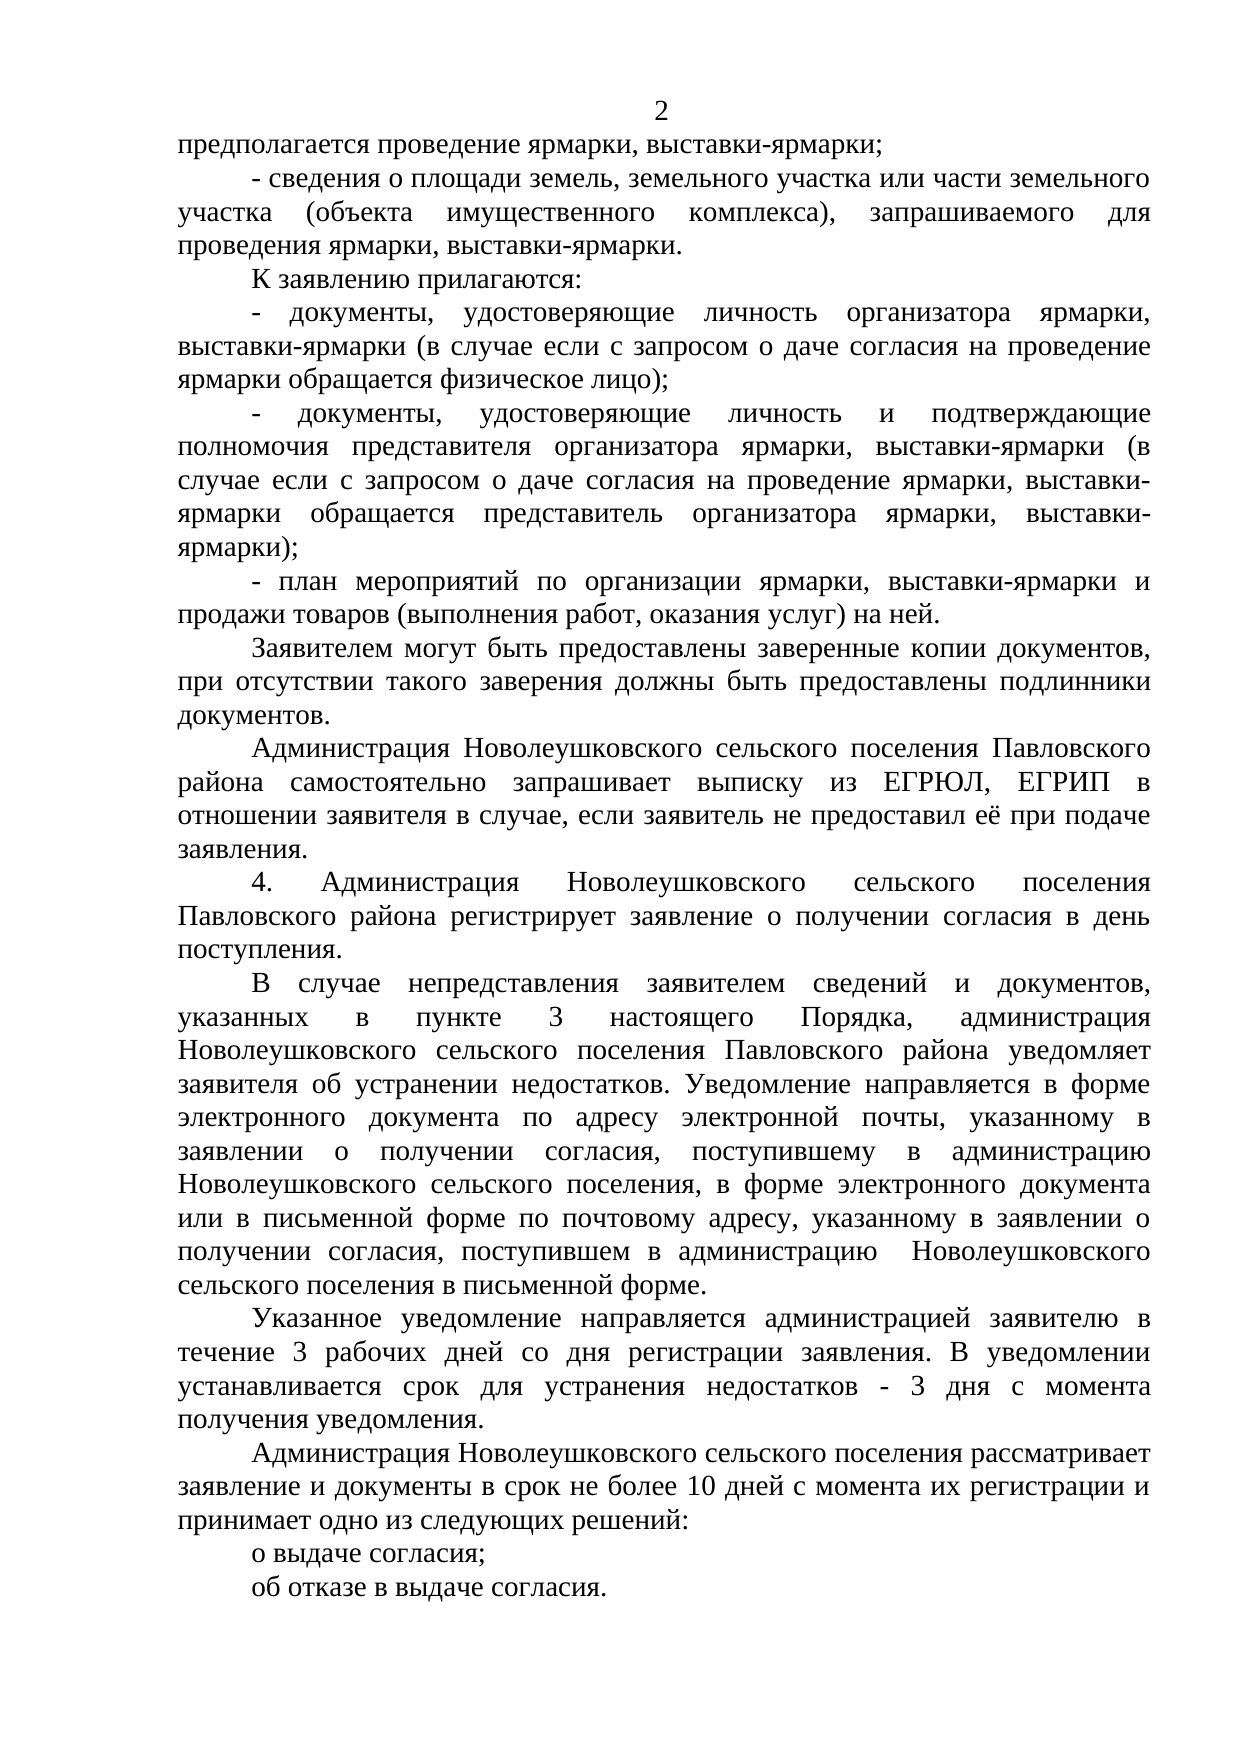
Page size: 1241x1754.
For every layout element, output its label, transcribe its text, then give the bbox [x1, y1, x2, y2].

text 4. Администрация Новолеушковского сельского поселения Павловского района регистрирует заявление о получении согласия в день поступления. [177, 864, 1152, 965]
text - план мероприятий по организации ярмарки, выставки-ярмарки и продажи товаров (выполнения работ, оказания услуг) на ней. [177, 563, 1152, 630]
text - сведения о площади земель, земельного участка или части земельного участка (объекта имущественного комплекса), запрашиваемого для проведения ярмарки, выставки-ярмарки. [177, 160, 1152, 261]
text Указанное уведомление направляется администрацией заявителю в течение 3 рабочих дней со дня регистрации заявления. В уведомлении устанавливается срок для устранения недостатков - 3 дня с момента получения уведомления. [177, 1301, 1152, 1435]
text о выдаче согласия; [177, 1535, 1152, 1569]
text предполагается проведение ярмарки, выставки-ярмарки; [177, 127, 1146, 160]
text об отказе в выдаче согласия. [177, 1569, 1152, 1602]
text К заявлению прилагаются: [177, 261, 1152, 294]
text Администрация Новолеушковского сельского поселения Павловского района самостоятельно запрашивает выписку из ЕГРЮЛ, ЕГРИП в отношении заявителя в случае, если заявитель не предоставил её при подаче заявления. [177, 730, 1152, 864]
text Заявителем могут быть предоставлены заверенные копии документов, при отсутствии такого заверения должны быть предоставлены подлинники документов. [177, 630, 1152, 730]
text - документы, удостоверяющие личность организатора ярмарки, выставки-ярмарки (в случае если с запросом о даче согласия на проведение ярмарки обращается физическое лицо); [177, 294, 1152, 395]
text - документы, удостоверяющие личность и подтверждающие полномочия представителя организатора ярмарки, выставки-ярмарки (в случае если с запросом о даче согласия на проведение ярмарки, выставки-ярмарки обращается представитель организатора ярмарки, выставки-ярмарки); [177, 395, 1152, 563]
text 2 [177, 93, 1146, 127]
text В случае непредставления заявителем сведений и документов, указанных в пункте 3 настоящего Порядка, администрация Новолеушковского сельского поселения Павловского района уведомляет заявителя об устранении недостатков. Уведомление направляется в форме электронного документа по адресу электронной почты, указанному в заявлении о получении согласия, поступившему в администрацию Новолеушковского сельского поселения, в форме электронного документа или в письменной форме по почтовому адресу, указанному в заявлении о получении согласия, поступившем в администрацию Новолеушковского сельского поселения в письменной форме. [177, 965, 1152, 1301]
text Администрация Новолеушковского сельского поселения рассматривает заявление и документы в срок не более 10 дней с момента их регистрации и принимает одно из следующих решений: [177, 1435, 1152, 1535]
